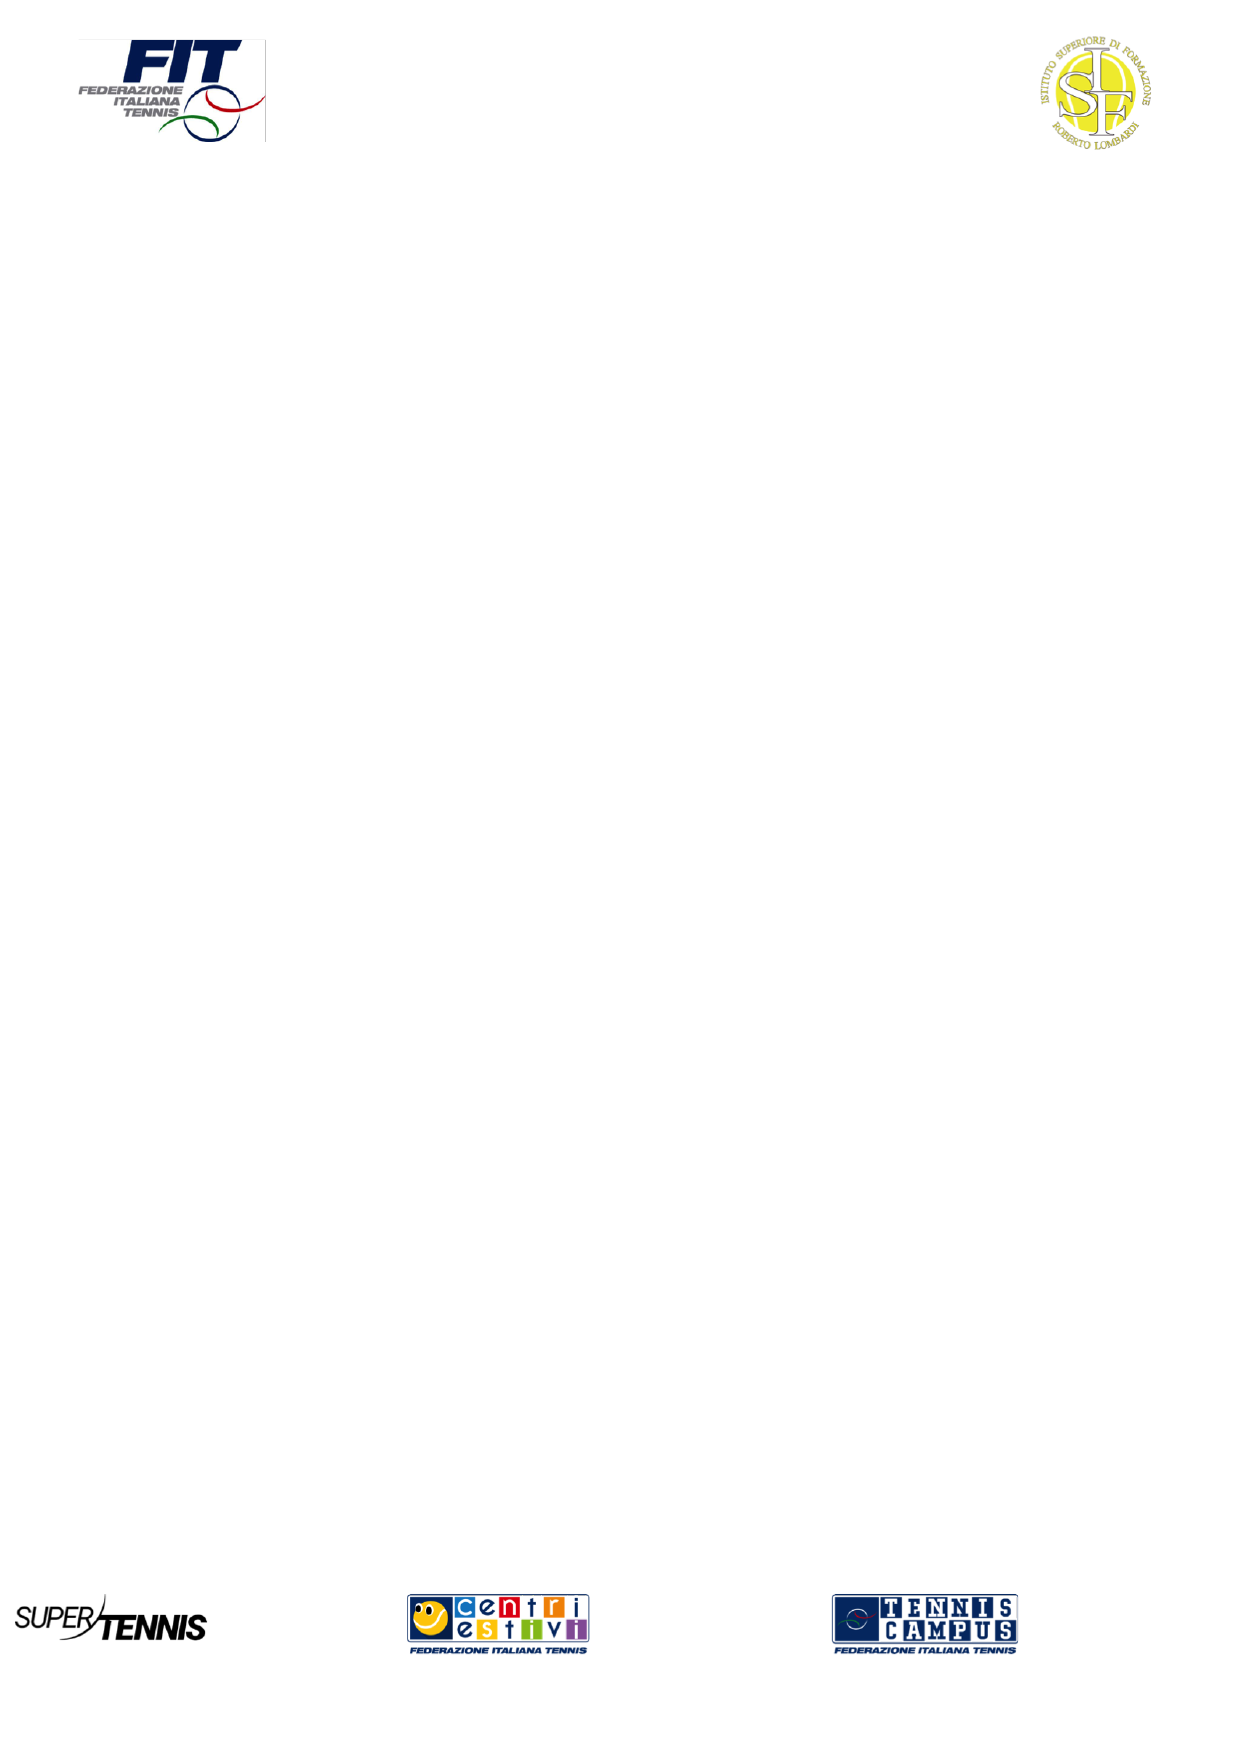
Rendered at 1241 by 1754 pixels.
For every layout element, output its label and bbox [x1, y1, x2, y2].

picture [14, 1593, 1019, 1666]
picture [78, 25, 1162, 160]
